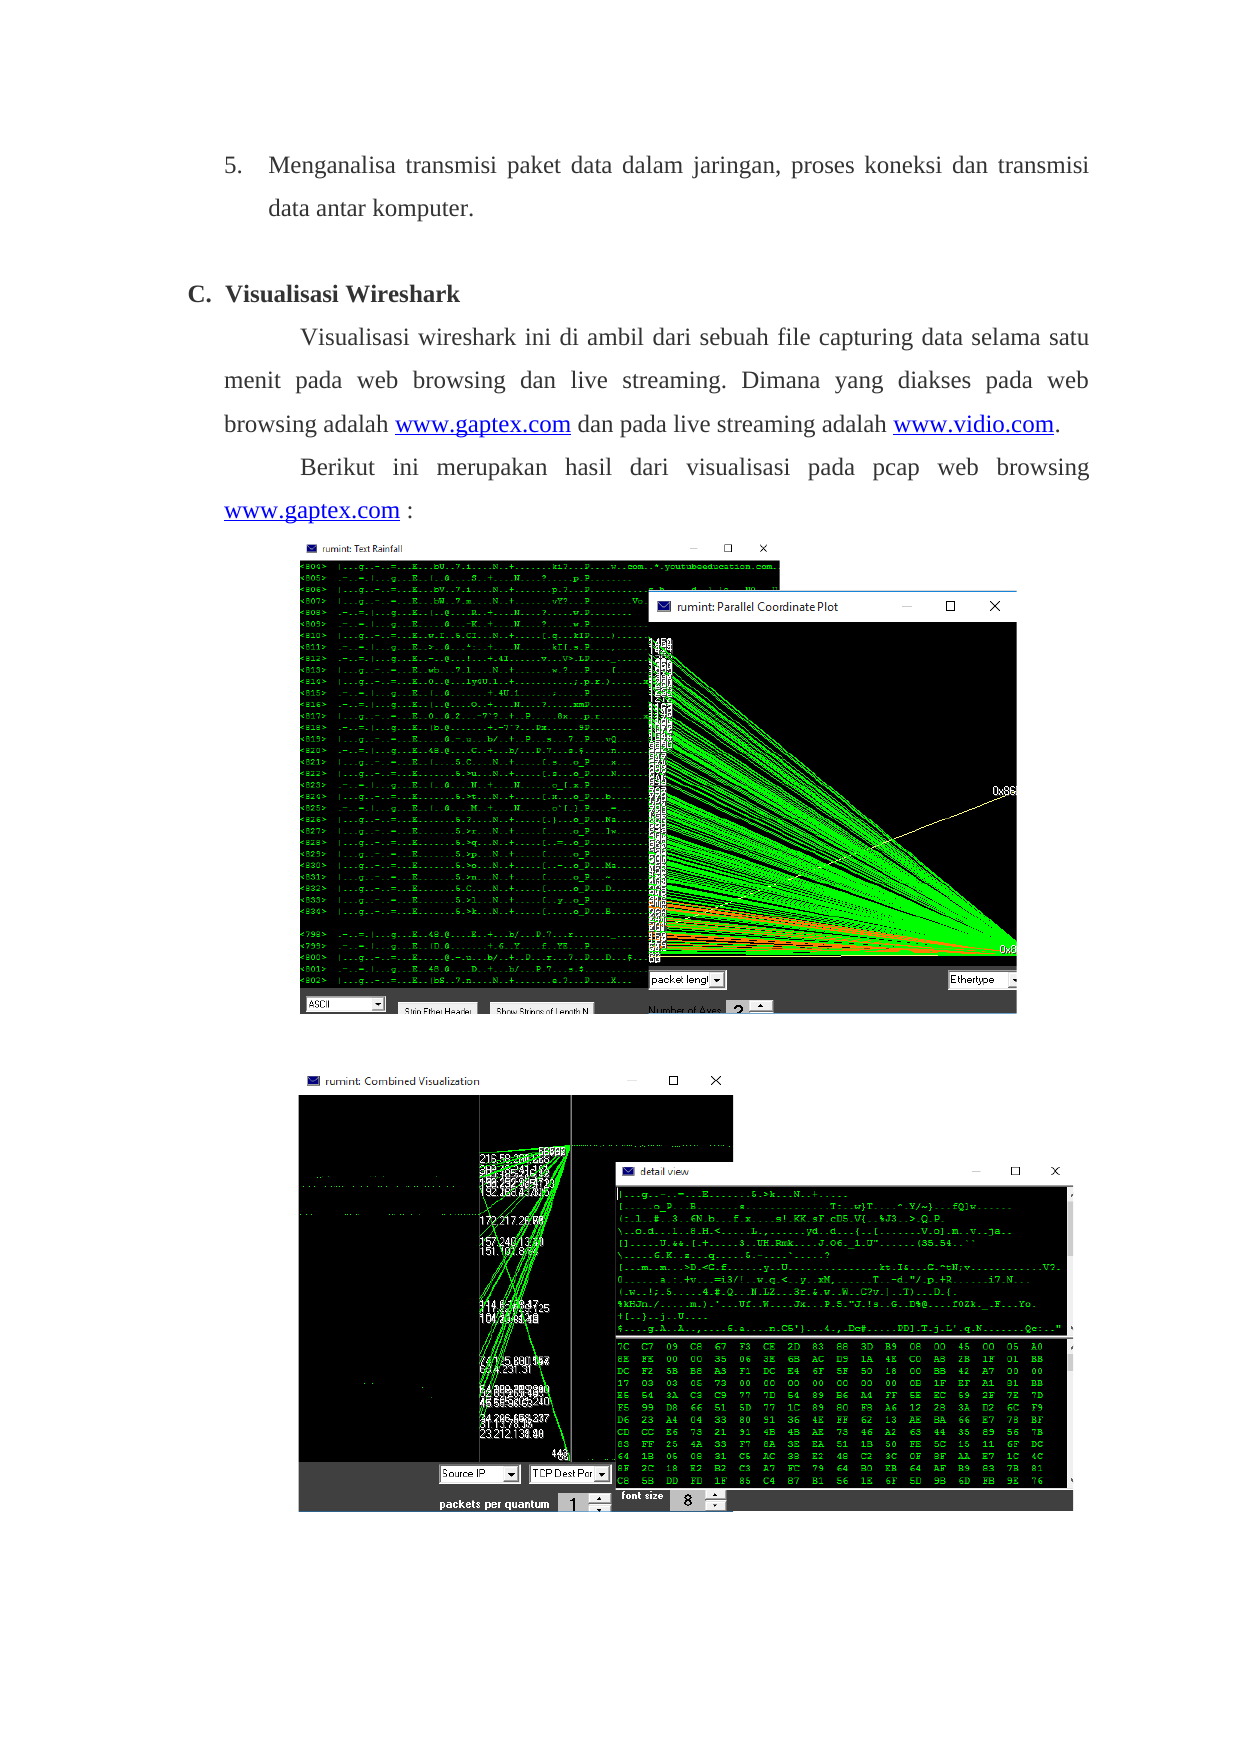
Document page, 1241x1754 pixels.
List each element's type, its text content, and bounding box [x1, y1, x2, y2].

list Visualisasi Wireshark [187, 279, 1090, 308]
list Menganalisa transmisi paket data dalam jaringan, proses koneksi dan transmisi data antar komputer. [224, 150, 1090, 222]
picture [298, 1070, 1074, 1512]
picture [300, 538, 1017, 1014]
list Visualisasi wireshark ini di ambil dari sebuah file capturing data selama satu menit pada web browsing dan live streaming. Dimana yang diakses pada web browsing adalah www.gaptex.com dan pada live streaming adalah www.vidio.com. [224, 322, 1090, 437]
list Berikut ini merupakan hasil dari visualisasi pada pcap web browsing www.gaptex.com : [224, 452, 1090, 524]
